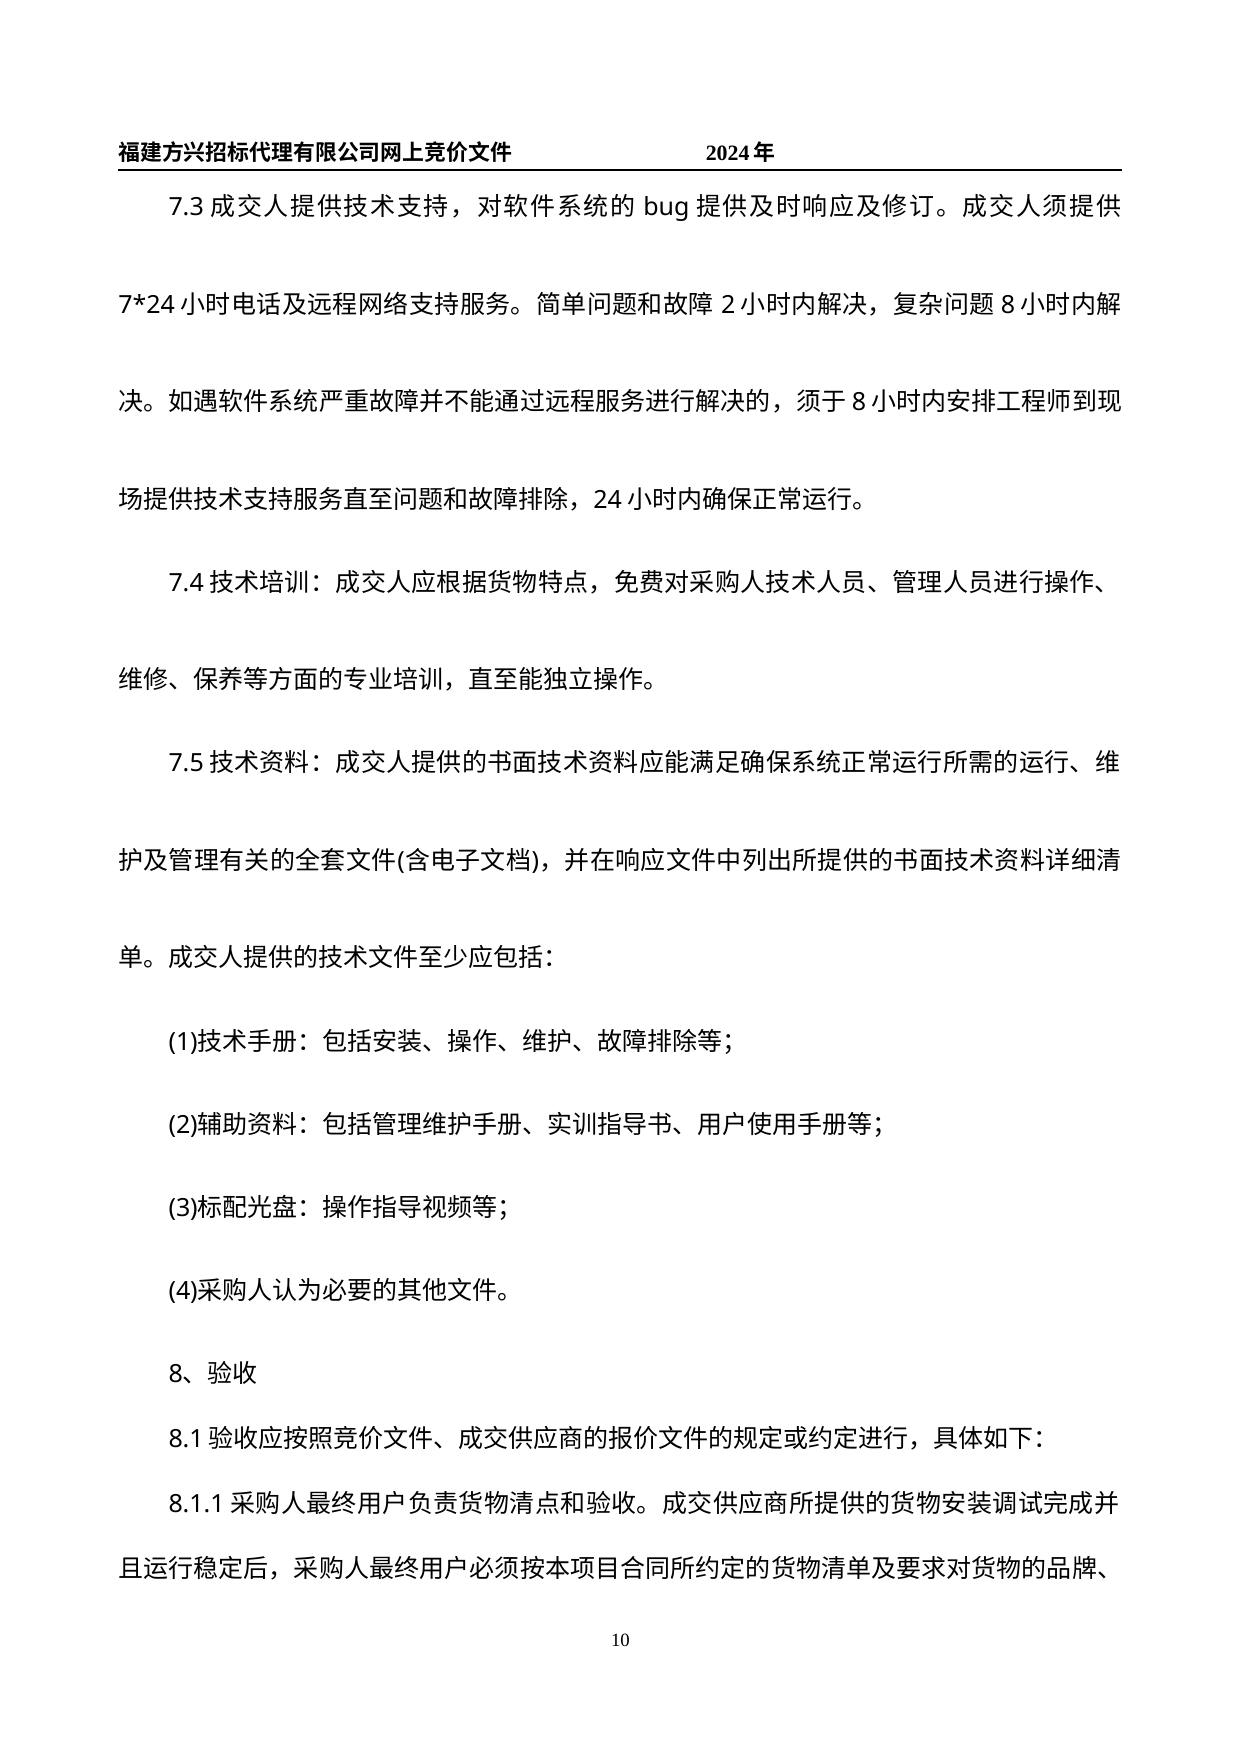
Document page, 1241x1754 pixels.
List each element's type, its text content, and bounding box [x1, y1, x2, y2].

text (2)辅助资料：包括管理维护手册、实训指导书、用户使用手册等； [118, 1090, 1122, 1155]
text 8、验收 [118, 1339, 1122, 1404]
text 8.1验收应按照竞价文件、成交供应商的报价文件的规定或约定进行，具体如下： [118, 1404, 1122, 1469]
text (4)采购人认为必要的其他文件。 [118, 1256, 1122, 1321]
text (3)标配光盘：操作指导视频等； [118, 1173, 1122, 1238]
text 7.5技术资料：成交人提供的书面技术资料应能满足确保系统正常运行所需的运行、维护及管理有关的全套文件(含电子文档)，并在响应文件中列出所提供的书面技术资料详细清单。成交人提供的技术文件至少应包括： [118, 728, 1122, 988]
text 7.3成交人提供技术支持，对软件系统的bug提供及时响应及修订。成交人须提供7*24小时电话及远程网络支持服务。简单问题和故障2小时内解决，复杂问题8小时内解决。如遇软件系统严重故障并不能通过远程服务进行解决的，须于8小时内安排工程师到现场提供技术支持服务直至问题和故障排除，24小时内确保正常运行。 [118, 172, 1122, 530]
text (1)技术手册：包括安装、操作、维护、故障排除等； [118, 1007, 1122, 1072]
text 7.4技术培训：成交人应根据货物特点，免费对采购人技术人员、管理人员进行操作、维修、保养等方面的专业培训，直至能独立操作。 [118, 548, 1122, 710]
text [118, 1469, 1122, 1599]
